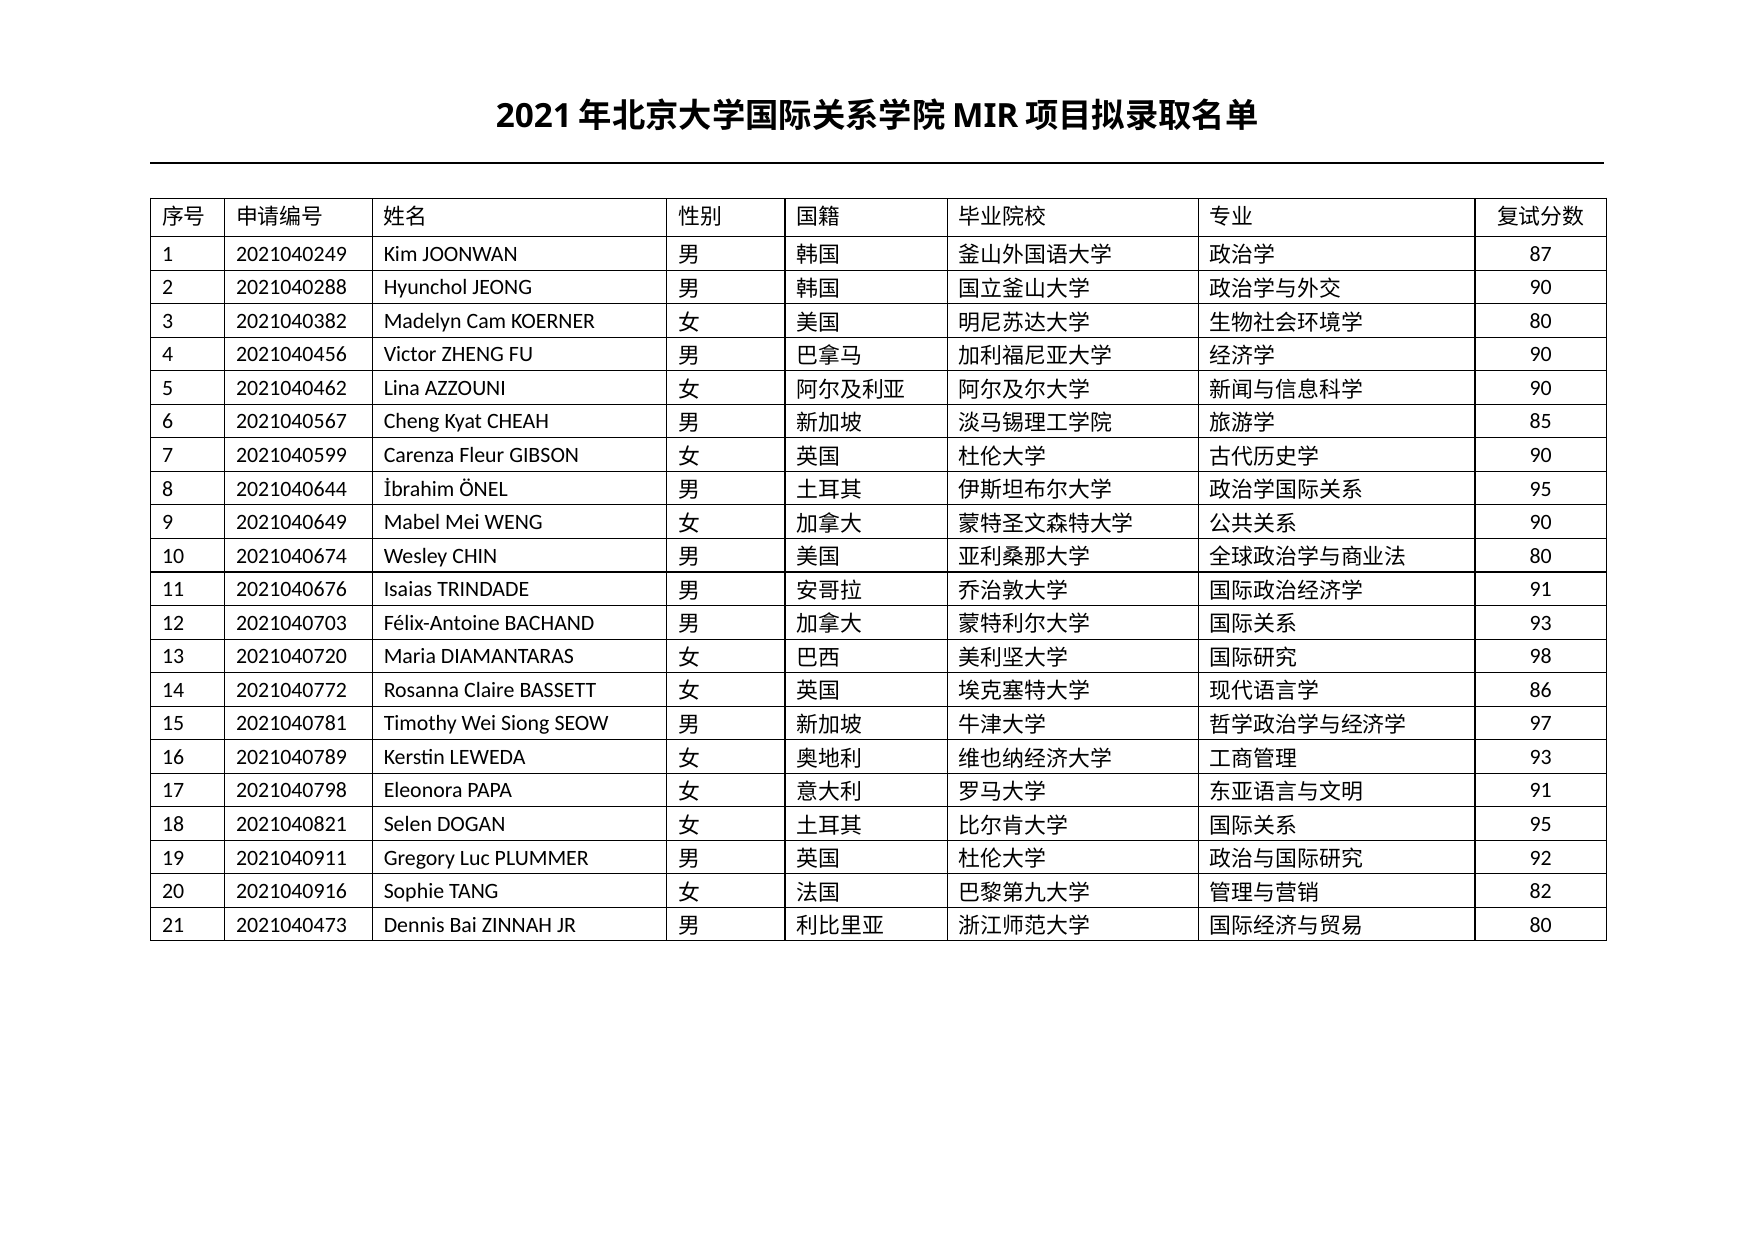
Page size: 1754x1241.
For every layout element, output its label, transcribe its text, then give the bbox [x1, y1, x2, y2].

table_cell Dennis Bai ZINNAH JR [373, 908, 666, 940]
table_cell 新加坡 [786, 707, 947, 739]
table_cell 男 [667, 271, 784, 303]
table_cell 旅游学 [1199, 405, 1474, 437]
table_cell 20 [151, 874, 224, 907]
table_cell 韩国 [786, 271, 947, 303]
table_cell 2021040916 [225, 874, 372, 907]
table_cell 2021040644 [225, 472, 372, 504]
table_cell 釜山外国语大学 [948, 237, 1198, 269]
table_cell 男 [667, 606, 784, 638]
table_cell 国际研究 [1199, 640, 1474, 672]
table_cell 90 [1476, 438, 1606, 471]
table_cell 5 [151, 371, 224, 404]
table_cell 7 [151, 438, 224, 471]
table_cell 巴西 [786, 640, 947, 672]
table_cell 男 [667, 237, 784, 269]
table_cell 国立釜山大学 [948, 271, 1198, 303]
table_cell 罗马大学 [948, 774, 1198, 806]
table_cell 公共关系 [1199, 505, 1474, 538]
table_cell 比尔肯大学 [948, 807, 1198, 840]
table_header 毕业院校 [948, 199, 1198, 236]
table_cell 女 [667, 874, 784, 907]
table_header 性别 [667, 199, 784, 236]
table_cell 90 [1476, 338, 1606, 370]
table_cell 2021040703 [225, 606, 372, 638]
table_cell 82 [1476, 874, 1606, 907]
table_cell 2021040676 [225, 573, 372, 605]
table_cell 男 [667, 338, 784, 370]
table_cell 国际关系 [1199, 807, 1474, 840]
table_cell 11 [151, 573, 224, 605]
table_cell 95 [1476, 807, 1606, 840]
table_cell 8 [151, 472, 224, 504]
table_cell 14 [151, 673, 224, 706]
table_cell 80 [1476, 908, 1606, 940]
table_cell 牛津大学 [948, 707, 1198, 739]
table_cell Victor ZHENG FU [373, 338, 666, 370]
table_header 专业 [1199, 199, 1474, 236]
table_cell 生物社会环境学 [1199, 304, 1474, 337]
table_cell Rosanna Claire BASSETT [373, 673, 666, 706]
table_cell 2021040781 [225, 707, 372, 739]
table_cell 女 [667, 673, 784, 706]
table_cell 现代语言学 [1199, 673, 1474, 706]
table_cell 1 [151, 237, 224, 269]
table_cell 2021040772 [225, 673, 372, 706]
table_cell 淡马锡理工学院 [948, 405, 1198, 437]
table_cell 意大利 [786, 774, 947, 806]
table_cell İbrahim ÖNEL [373, 472, 666, 504]
table_header 姓名 [373, 199, 666, 236]
table_cell 韩国 [786, 237, 947, 269]
table_cell 2021040382 [225, 304, 372, 337]
table_cell 91 [1476, 573, 1606, 605]
table_cell 明尼苏达大学 [948, 304, 1198, 337]
table_cell 政治学与外交 [1199, 271, 1474, 303]
table_cell 巴黎第九大学 [948, 874, 1198, 907]
table_cell Mabel Mei WENG [373, 505, 666, 538]
table_cell 土耳其 [786, 807, 947, 840]
table_cell 经济学 [1199, 338, 1474, 370]
table_cell 97 [1476, 707, 1606, 739]
table_cell 全球政治学与商业法 [1199, 539, 1474, 571]
table_cell 2021040249 [225, 237, 372, 269]
table_cell 女 [667, 371, 784, 404]
table_cell Madelyn Cam KOERNER [373, 304, 666, 337]
table_cell 2021040456 [225, 338, 372, 370]
table_cell 政治学国际关系 [1199, 472, 1474, 504]
table_cell 15 [151, 707, 224, 739]
table_cell 政治学 [1199, 237, 1474, 269]
table_cell 2021040821 [225, 807, 372, 840]
table_cell 男 [667, 707, 784, 739]
table_cell 80 [1476, 539, 1606, 571]
table_cell 17 [151, 774, 224, 806]
table_cell 英国 [786, 841, 947, 873]
table_cell 加拿大 [786, 505, 947, 538]
table_cell 女 [667, 740, 784, 773]
table_cell 英国 [786, 438, 947, 471]
table_cell 2021040473 [225, 908, 372, 940]
table_cell Sophie TANG [373, 874, 666, 907]
table_cell 2 [151, 271, 224, 303]
table_cell Isaias TRINDADE [373, 573, 666, 605]
table_cell 9 [151, 505, 224, 538]
table_cell 93 [1476, 606, 1606, 638]
table_cell 维也纳经济大学 [948, 740, 1198, 773]
table_cell 90 [1476, 505, 1606, 538]
table_cell Cheng Kyat CHEAH [373, 405, 666, 437]
table_cell 男 [667, 908, 784, 940]
table_cell 91 [1476, 774, 1606, 806]
table_cell 工商管理 [1199, 740, 1474, 773]
table_cell 2021040567 [225, 405, 372, 437]
table_cell 女 [667, 438, 784, 471]
table_cell 3 [151, 304, 224, 337]
table_header 国籍 [786, 199, 947, 236]
table_cell 90 [1476, 371, 1606, 404]
table_cell 安哥拉 [786, 573, 947, 605]
table_cell 92 [1476, 841, 1606, 873]
table_cell 95 [1476, 472, 1606, 504]
table_cell 浙江师范大学 [948, 908, 1198, 940]
table_cell 男 [667, 841, 784, 873]
table_cell 2021040720 [225, 640, 372, 672]
table_cell 哲学政治学与经济学 [1199, 707, 1474, 739]
table_cell 16 [151, 740, 224, 773]
table_cell 美利坚大学 [948, 640, 1198, 672]
table_cell 管理与营销 [1199, 874, 1474, 907]
table_cell 2021040674 [225, 539, 372, 571]
table_cell Maria DIAMANTARAS [373, 640, 666, 672]
table_header 申请编号 [225, 199, 372, 236]
table_cell 2021040798 [225, 774, 372, 806]
table_cell 美国 [786, 304, 947, 337]
table_cell 阿尔及尔大学 [948, 371, 1198, 404]
table_cell 利比里亚 [786, 908, 947, 940]
table_cell 女 [667, 505, 784, 538]
table_cell 2021040288 [225, 271, 372, 303]
table_cell 男 [667, 405, 784, 437]
table_cell 国际经济与贸易 [1199, 908, 1474, 940]
table_cell 女 [667, 807, 784, 840]
table_cell 2021040789 [225, 740, 372, 773]
table_cell Gregory Luc PLUMMER [373, 841, 666, 873]
table_cell 85 [1476, 405, 1606, 437]
table_cell 男 [667, 472, 784, 504]
table_cell 乔治敦大学 [948, 573, 1198, 605]
table_cell 80 [1476, 304, 1606, 337]
table_cell 亚利桑那大学 [948, 539, 1198, 571]
table_cell 古代历史学 [1199, 438, 1474, 471]
table_cell 2021040462 [225, 371, 372, 404]
table_cell Kim JOONWAN [373, 237, 666, 269]
table_header 序号 [151, 199, 224, 236]
table_cell 女 [667, 774, 784, 806]
table_cell Carenza Fleur GIBSON [373, 438, 666, 471]
table_cell 93 [1476, 740, 1606, 773]
table_cell 蒙特利尔大学 [948, 606, 1198, 638]
table_cell 美国 [786, 539, 947, 571]
table_cell 女 [667, 640, 784, 672]
table_cell 法国 [786, 874, 947, 907]
table_cell 奥地利 [786, 740, 947, 773]
table_cell Félix-Antoine BACHAND [373, 606, 666, 638]
table_cell 21 [151, 908, 224, 940]
table_cell 男 [667, 573, 784, 605]
table_cell 英国 [786, 673, 947, 706]
table_cell 蒙特圣文森特大学 [948, 505, 1198, 538]
table_cell Lina AZZOUNI [373, 371, 666, 404]
table_cell 巴拿马 [786, 338, 947, 370]
table_cell 伊斯坦布尔大学 [948, 472, 1198, 504]
table_cell 10 [151, 539, 224, 571]
table_header 复试分数 [1476, 199, 1606, 236]
table_cell Kerstin LEWEDA [373, 740, 666, 773]
table_cell 埃克塞特大学 [948, 673, 1198, 706]
table_cell 86 [1476, 673, 1606, 706]
table_cell 13 [151, 640, 224, 672]
table_cell Selen DOGAN [373, 807, 666, 840]
table_cell 男 [667, 539, 784, 571]
table_cell 87 [1476, 237, 1606, 269]
table_cell 政治与国际研究 [1199, 841, 1474, 873]
table_cell Wesley CHIN [373, 539, 666, 571]
table_cell 2021040599 [225, 438, 372, 471]
table_cell 国际政治经济学 [1199, 573, 1474, 605]
table_cell 6 [151, 405, 224, 437]
table_cell 90 [1476, 271, 1606, 303]
table_cell 新闻与信息科学 [1199, 371, 1474, 404]
table_cell 阿尔及利亚 [786, 371, 947, 404]
table_cell 2021040911 [225, 841, 372, 873]
table_cell 12 [151, 606, 224, 638]
table_cell 杜伦大学 [948, 438, 1198, 471]
table_cell 土耳其 [786, 472, 947, 504]
table_cell 女 [667, 304, 784, 337]
table_cell 19 [151, 841, 224, 873]
table_cell Hyunchol JEONG [373, 271, 666, 303]
table_cell 4 [151, 338, 224, 370]
table_cell Eleonora PAPA [373, 774, 666, 806]
table_cell 新加坡 [786, 405, 947, 437]
table_cell 18 [151, 807, 224, 840]
table_cell 东亚语言与文明 [1199, 774, 1474, 806]
table_cell 加利福尼亚大学 [948, 338, 1198, 370]
table_cell 2021040649 [225, 505, 372, 538]
table_cell Timothy Wei Siong SEOW [373, 707, 666, 739]
table_cell 杜伦大学 [948, 841, 1198, 873]
table_cell 98 [1476, 640, 1606, 672]
table_cell 国际关系 [1199, 606, 1474, 638]
table_cell 加拿大 [786, 606, 947, 638]
